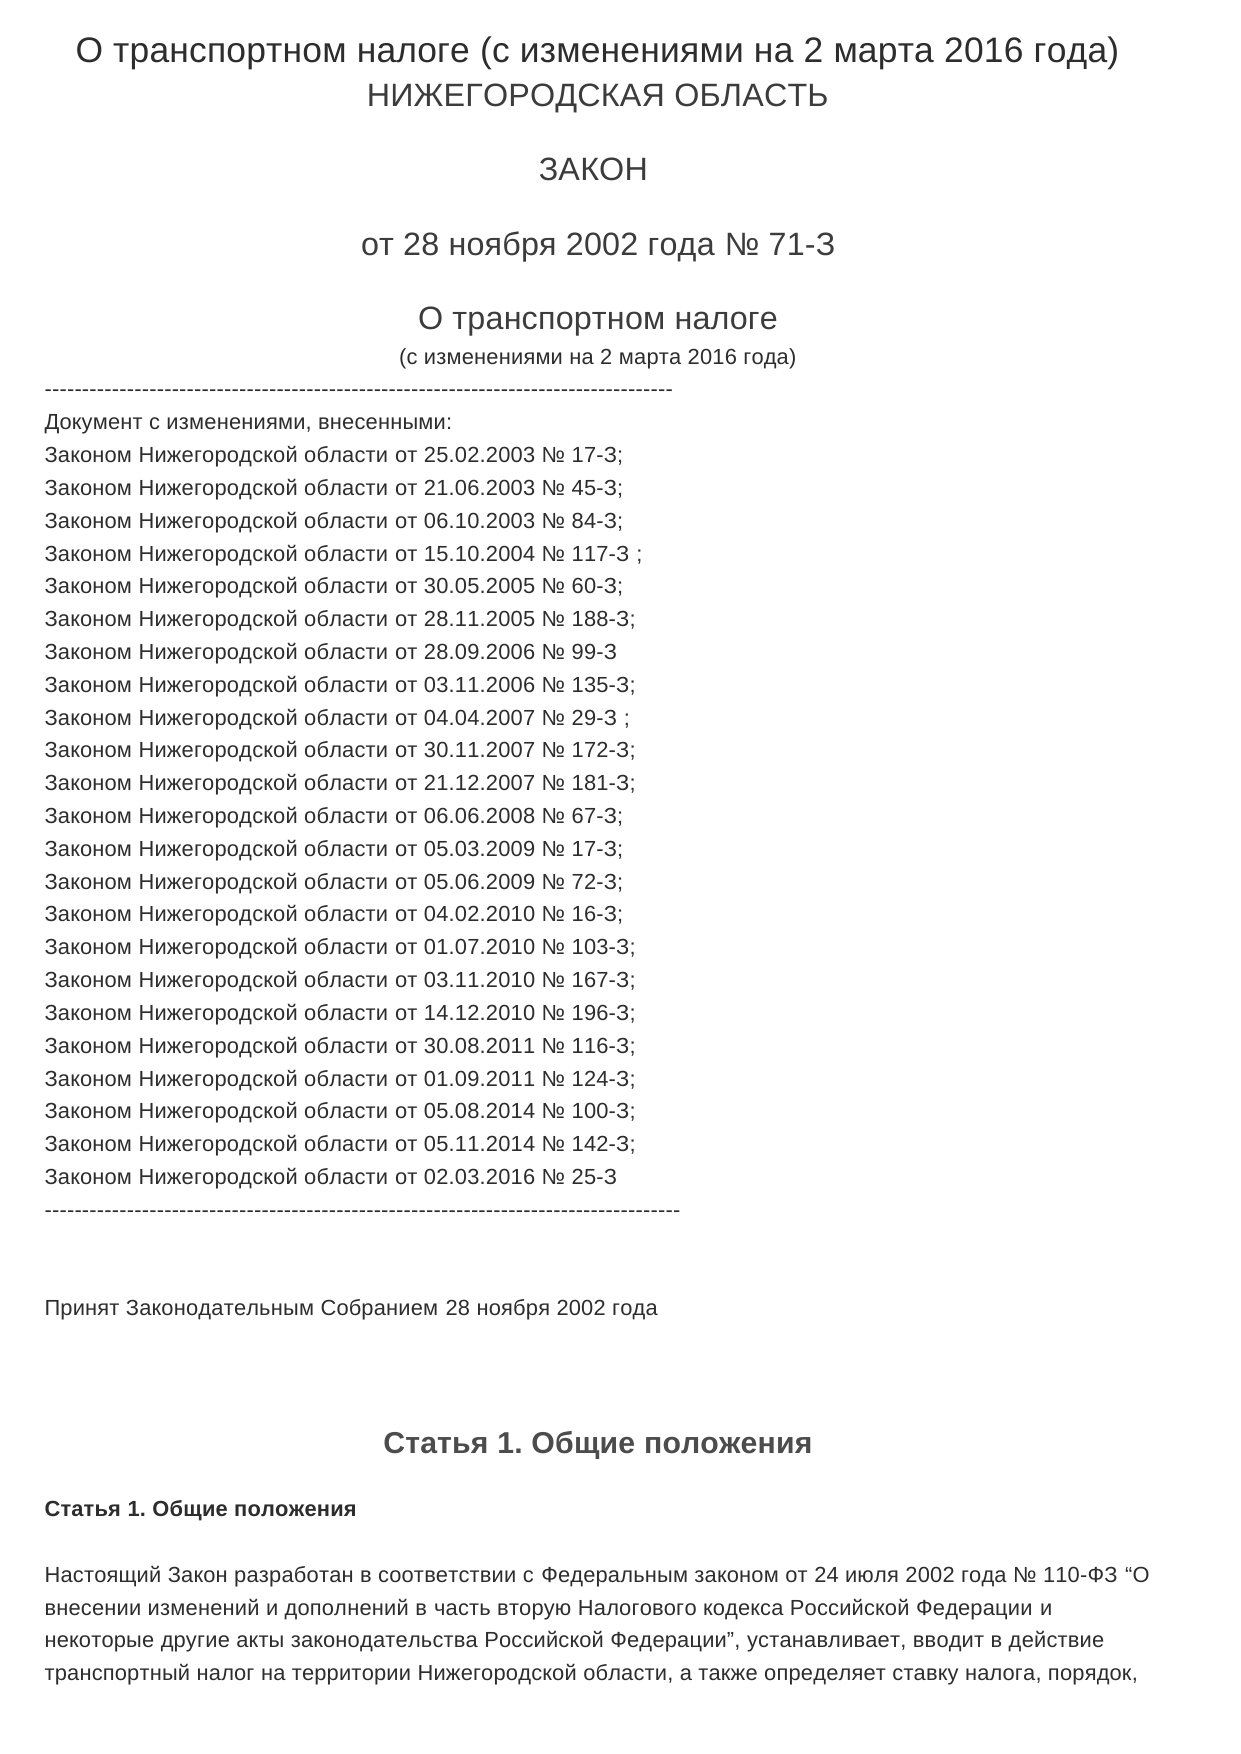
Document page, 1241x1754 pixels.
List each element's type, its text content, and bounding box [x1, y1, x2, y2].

text (с изменениями на 2 марта 2016 года) [44, 336, 1152, 369]
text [44, 1488, 1152, 1685]
text ------------------------------------------------------------------------------------ Документ с изменениями, внесенными: Законом Нижегородской области от 25.02.2003 № 17-З; Законом Нижегородской области от 21.06.2003 № 45-З; Законом Нижегородской области от 06.10.2003 № 84-З; Законом Нижегородской области от 15.10.2004 № 117-З ; Законом Нижегородской области от 30.05.2005 № 60-З; Законом Нижегородской области от 28.11.2005 № 188-З; Законом Нижегородской области от 28.09.2006 № 99-З Законом Нижегородской области от 03.11.2006 № 135-З; Законом Нижегородской области от 04.04.2007 № 29-З ; Законом Нижегородской области от 30.11.2007 № 172-З; Законом Нижегородской области от 21.12.2007 № 181-З; Законом Нижегородской области от 06.06.2008 № 67-З; Законом Нижегородской области от 05.03.2009 № 17-З; Законом Нижегородской области от 05.06.2009 № 72-З; Законом Нижегородской области от 04.02.2010 № 16-З; Законом Нижегородской области от 01.07.2010 № 103-З; Законом Нижегородской области от 03.11.2010 № 167-З; Законом Нижегородской области от 14.12.2010 № 196-З; Законом Нижегородской области от 30.08.2011 № 116-З; Законом Нижегородской области от 01.09.2011 № 124-З; Законом Нижегородской области от 05.08.2014 № 100-З; Законом Нижегородской области от 05.11.2014 № 142-З; Законом Нижегородской области от 02.03.2016 № 25-З ------------------------------------------------------------------------------------- [44, 369, 1152, 1222]
subtitle Статья 1. Общие положения [44, 1425, 1152, 1460]
text НИЖЕГОРОДСКАЯ ОБЛАСТЬ ЗАКОН от 28 ноября 2002 года № 71-З [44, 76, 1152, 262]
text О транспортном налоге [44, 262, 1152, 336]
text Принят Законодательным Собранием 28 ноября 2002 года [44, 1222, 1152, 1386]
subtitle О транспортном налоге (с изменениями на 2 марта 2016 года) [44, 29, 1152, 70]
